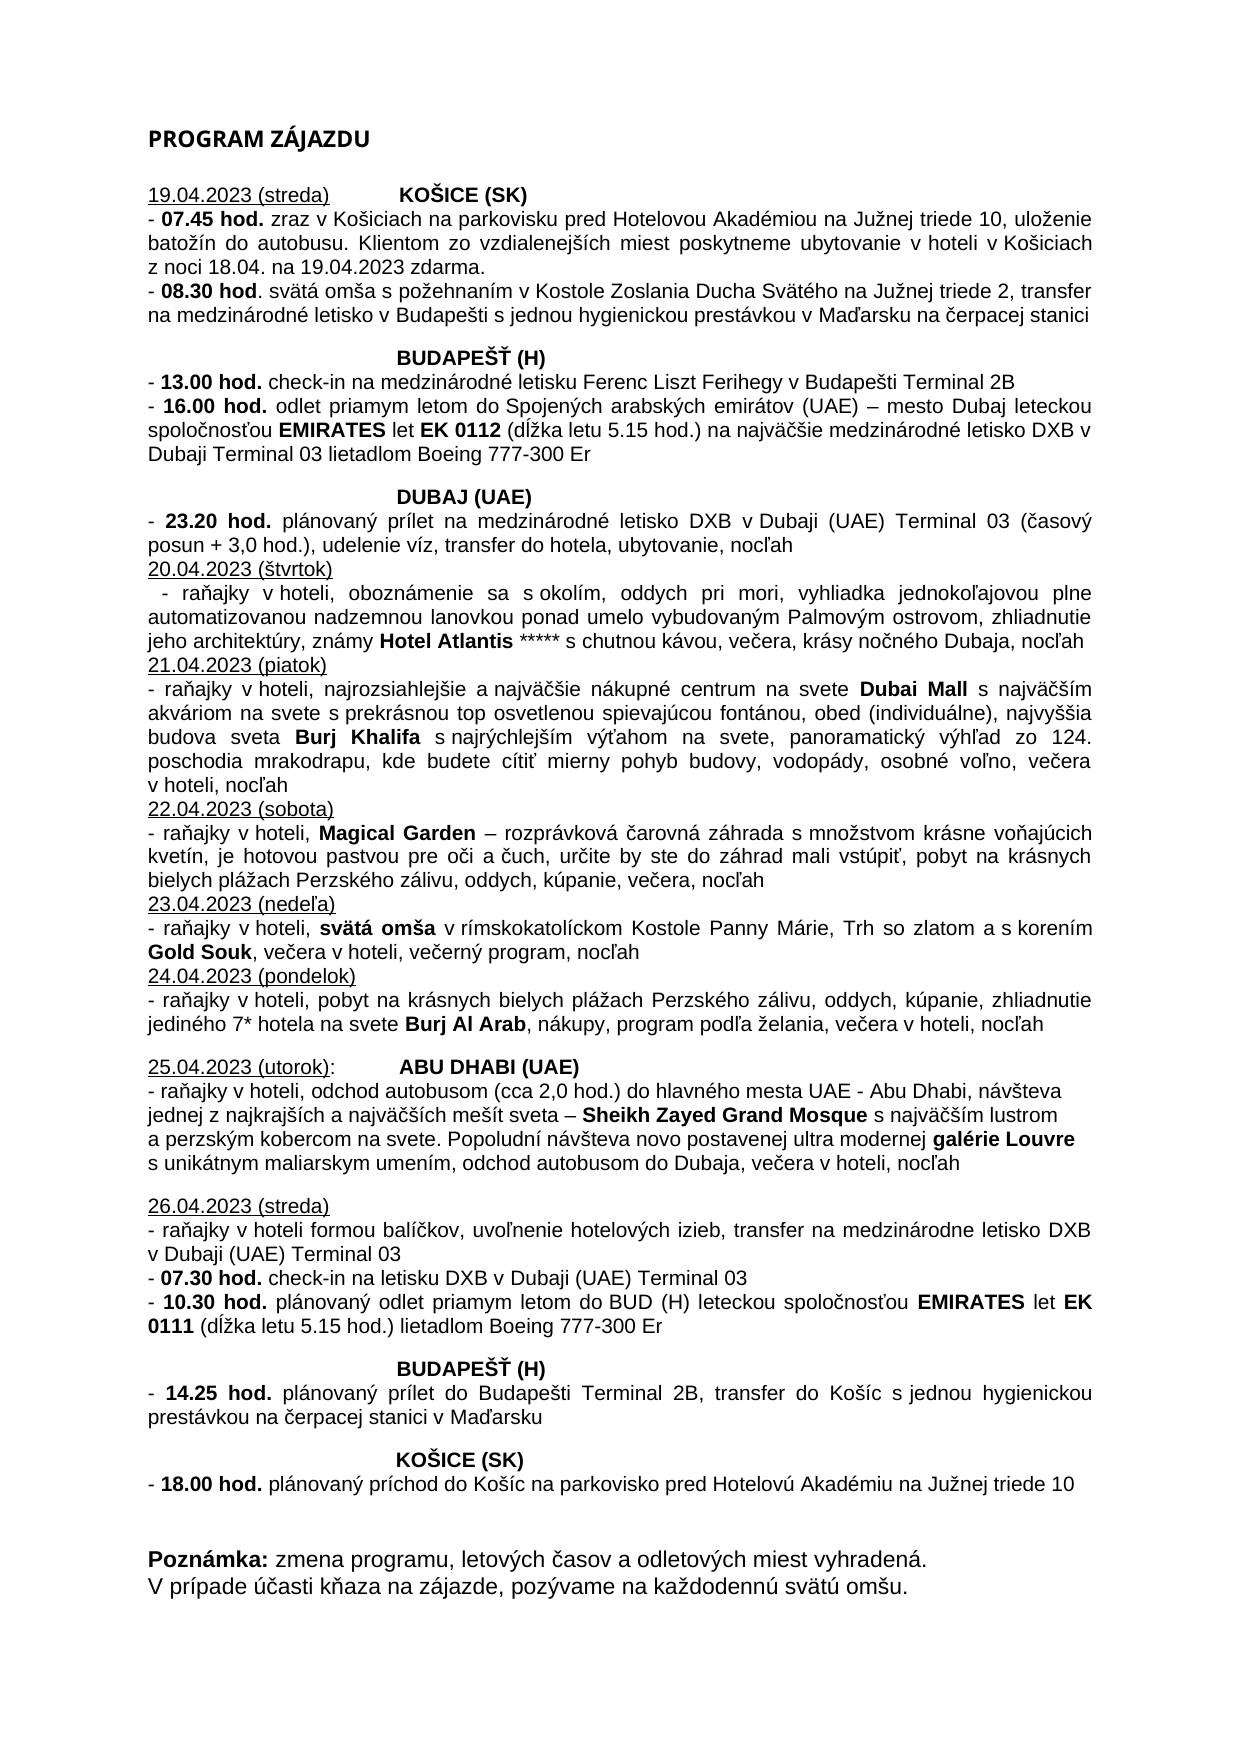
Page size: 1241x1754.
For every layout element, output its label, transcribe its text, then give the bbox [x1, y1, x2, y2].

text BUDAPEŠŤ (H) [148, 346, 1092, 370]
subtitle - raňajky v hoteli, odchod autobusom (cca 2,0 hod.) do hlavného mesta UAE - Abu Dhabi, návšteva jednej z najkrajších a najväčších mešít sveta – Sheikh Zayed Grand Mosque s najväčším lustrom a perzským kobercom na svete. Popoludní návšteva novo postavenej ultra modernej galérie Louvre s unikátnym maliarskym umením, odchod autobusom do Dubaja, večera v hoteli, nocľah [148, 1079, 1092, 1175]
text - 23.20 hod. plánovaný prílet na medzinárodné letisko DXB v Dubaji (UAE) Terminal 03 (časový posun + 3,0 hod.), udelenie víz, transfer do hotela, ubytovanie, nocľah [148, 509, 1092, 557]
text V prípade účasti kňaza na zájazde, pozývame na každodennú svätú omšu. [148, 1573, 1092, 1599]
text - raňajky v hoteli formou balíčkov, uvoľnenie hotelových izieb, transfer na medzinárodne letisko DXB v Dubaji (UAE) Terminal 03 [148, 1218, 1092, 1266]
text - 18.00 hod. plánovaný príchod do Košíc na parkovisko pred Hotelovú Akadémiu na Južnej triede 10 [148, 1472, 1092, 1496]
text - 13.00 hod. check-in na medzinárodné letisku Ferenc Liszt Ferihegy v Budapešti Terminal 2B [148, 370, 1092, 394]
text 25.04.2023 (utorok): ABU DHABI (UAE) [148, 1055, 1092, 1079]
text - 16.00 hod. odlet priamym letom do Spojených arabských emirátov (UAE) – mesto Dubaj leteckou spoločnosťou EMIRATES let EK 0112 (dĺžka letu 5.15 hod.) na najväčšie medzinárodné letisko DXB v Dubaji Terminal 03 lietadlom Boeing 777-300 Er [148, 394, 1092, 466]
text KOŠICE (SK) [148, 1448, 1092, 1472]
text 22.04.2023 (sobota) [148, 796, 1092, 820]
text 26.04.2023 (streda) [148, 1194, 1092, 1218]
text 20.04.2023 (štvrtok) [148, 557, 1092, 581]
list 23.04.2023 (nedeľa) [148, 892, 1092, 916]
text - raňajky v hoteli, oboznámenie sa s okolím, oddych pri mori, vyhliadka jednokoľajovou plne automatizovanou nadzemnou lanovkou ponad umelo vybudovaným Palmovým ostrovom, zhliadnutie jeho architektúry, známy Hotel Atlantis ***** s chutnou kávou, večera, krásy nočného Dubaja, nocľah [148, 581, 1092, 653]
text - 10.30 hod. plánovaný odlet priamym letom do BUD (H) leteckou spoločnosťou EMIRATES let EK 0111 (dĺžka letu 5.15 hod.) lietadlom Boeing 777-300 Er [148, 1290, 1092, 1338]
text - raňajky v hoteli, najrozsiahlejšie a najväčšie nákupné centrum na svete Dubai Mall s najväčším akváriom na svete s prekrásnou top osvetlenou spievajúcou fontánou, obed (individuálne), najvyššia budova sveta Burj Khalifa s najrýchlejším výťahom na svete, panoramatický výhľad zo 124. poschodia mrakodrapu, kde budete cítiť mierny pohyb budovy, vodopády, osobné voľno, večera v hoteli, nocľah [148, 677, 1092, 796]
text - raňajky v hoteli, Magical Garden – rozprávková čarovná záhrada s množstvom krásne voňajúcich kvetín, je hotovou pastvou pre oči a čuch, určite by ste do záhrad mali vstúpiť, pobyt na krásnych bielych plážach Perzského zálivu, oddych, kúpanie, večera, nocľah [148, 820, 1092, 892]
text DUBAJ (UAE) [148, 485, 1092, 509]
text 24.04.2023 (pondelok) [148, 964, 1092, 988]
text - 08.30 hod. svätá omša s požehnaním v Kostole Zoslania Ducha Svätého na Južnej triede 2, transfer na medzinárodné letisko v Budapešti s jednou hygienickou prestávkou v Maďarsku na čerpacej stanici [148, 279, 1092, 327]
text - raňajky v hoteli, pobyt na krásnych bielych plážach Perzského zálivu, oddych, kúpanie, zhliadnutie jediného 7* hotela na svete Burj Al Arab, nákupy, program podľa želania, večera v hoteli, nocľah [148, 988, 1092, 1036]
text BUDAPEŠŤ (H) [148, 1357, 1092, 1381]
text - raňajky v hoteli, svätá omša v rímskokatolíckom Kostole Panny Márie, Trh so zlatom a s korením Gold Souk, večera v hoteli, večerný program, nocľah [148, 916, 1092, 964]
text - 14.25 hod. plánovaný prílet do Budapešti Terminal 2B, transfer do Košíc s jednou hygienickou prestávkou na čerpacej stanici v Maďarsku [148, 1381, 1092, 1429]
subtitle Poznámka: zmena programu, letových časov a odletových miest vyhradená. [148, 1546, 1092, 1573]
text PROGRAM ZÁJAZDU [148, 123, 1092, 154]
text 21.04.2023 (piatok) [148, 653, 1092, 677]
text - 07.45 hod. zraz v Košiciach na parkovisku pred Hotelovou Akadémiou na Južnej triede 10, uloženie batožín do autobusu. Klientom zo vzdialenejších miest poskytneme ubytovanie v hoteli v Košiciach z noci 18.04. na 19.04.2023 zdarma. [148, 207, 1092, 279]
text 19.04.2023 (streda) KOŠICE (SK) [148, 183, 1092, 207]
text - 07.30 hod. check-in na letisku DXB v Dubaji (UAE) Terminal 03 [148, 1266, 1092, 1290]
